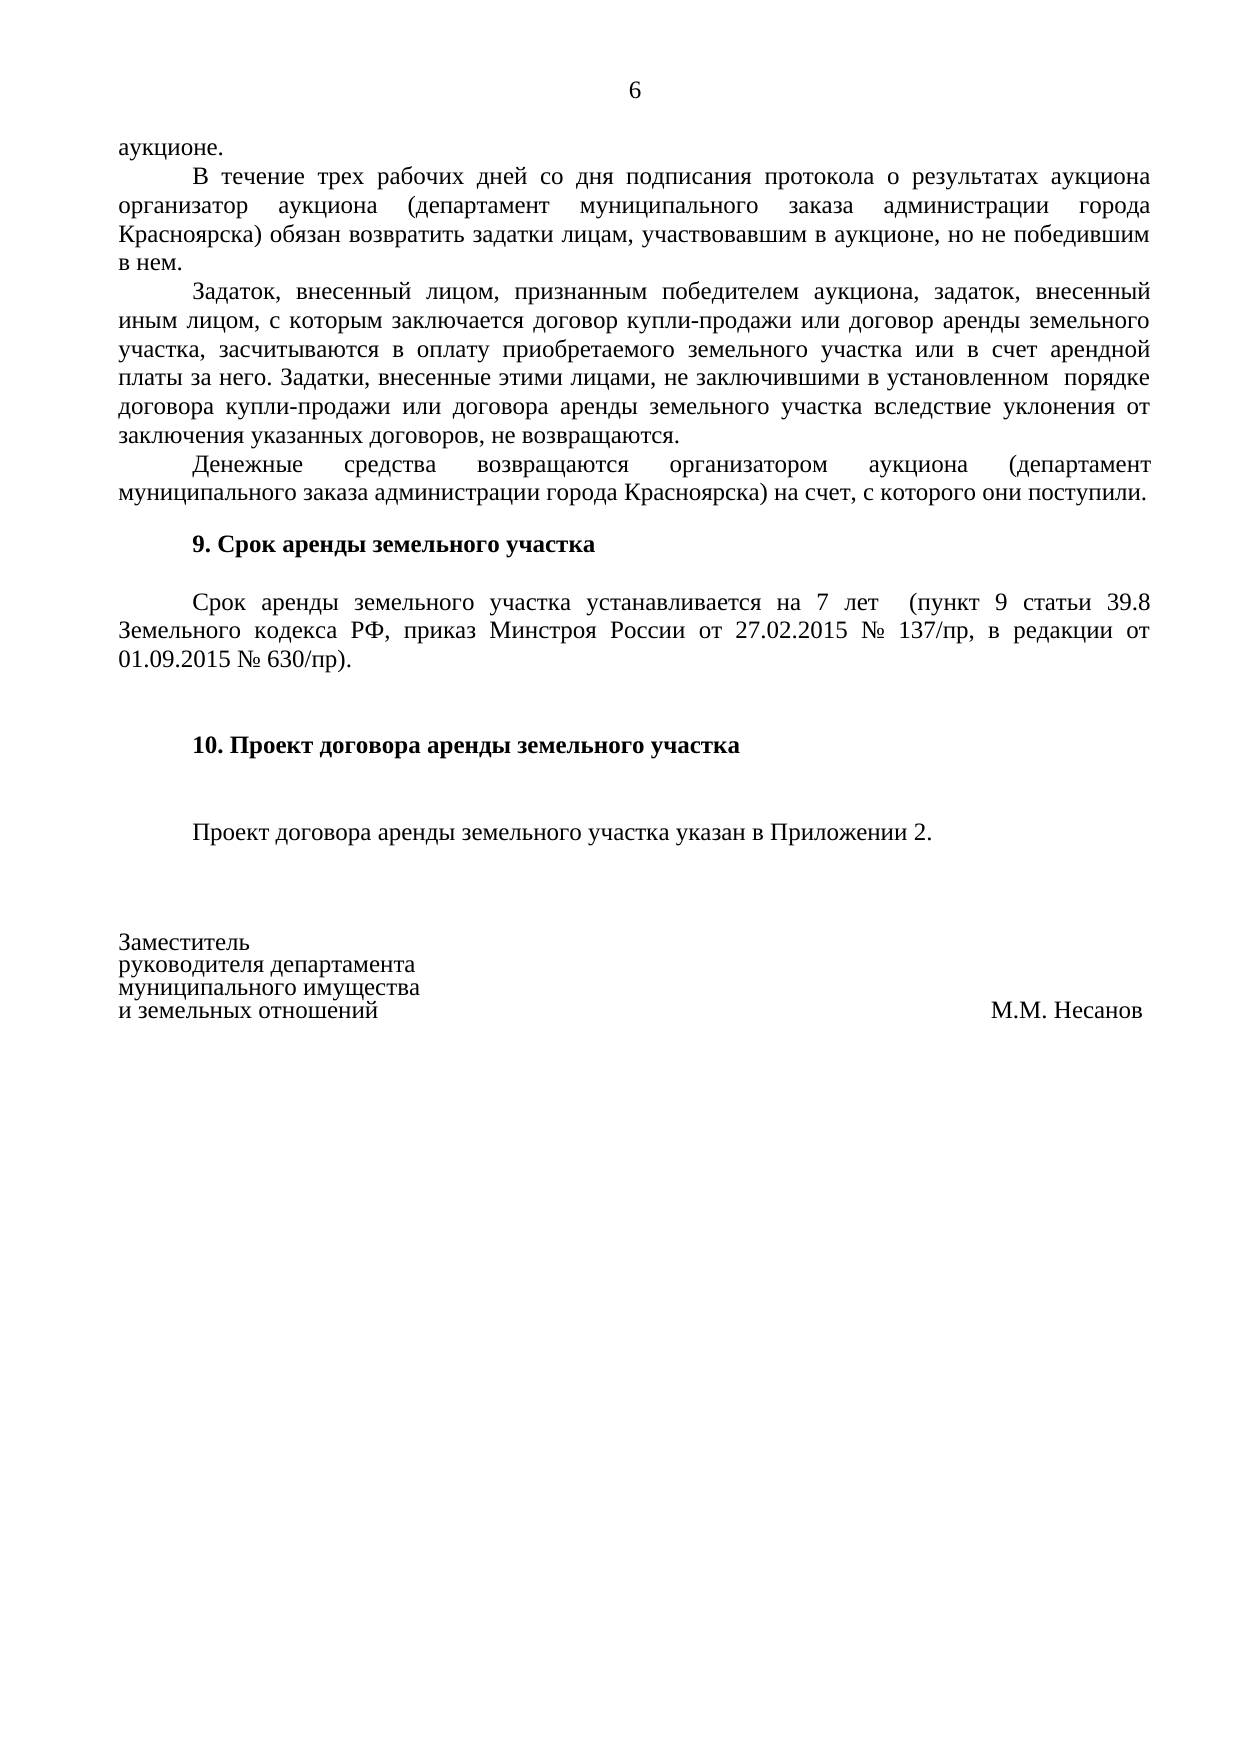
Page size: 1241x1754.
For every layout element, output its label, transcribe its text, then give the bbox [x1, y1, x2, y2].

text руководителя департамента [118, 954, 1152, 977]
text Денежные средства возвращаются организатором аукциона (департамент муниципального заказа администрации города Красноярска) на счет, с которого они поступили. [118, 449, 1152, 506]
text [118, 132, 1152, 161]
text 10. Проект договора аренды земельного участка [118, 730, 1152, 759]
text В течение трех рабочих дней со дня подписания протокола о результатах аукциона организатор аукциона (департамент муниципального заказа администрации города Красноярска) обязан возвратить задатки лицам, участвовавшим в аукционе, но не победившим в нем. [118, 161, 1152, 276]
text Проект договора аренды земельного участка указан в Приложении 2. [118, 817, 1152, 845]
text Задаток, внесенный лицом, признанным победителем аукциона, задаток, внесенный иным лицом, с которым заключается договор купли-продажи или договор аренды земельного участка, засчитываются в оплату приобретаемого земельного участка или в счет арендной платы за него. Задатки, внесенные этими лицами, не заключившими в установленном порядке договора купли-продажи или договора аренды земельного участка вследствие уклонения от заключения указанных договоров, не возвращаются. [118, 276, 1152, 449]
text 9. Срок аренды земельного участка [118, 529, 1152, 558]
text муниципального имущества [118, 977, 1152, 1000]
text Срок аренды земельного участка устанавливается на 7 лет (пункт 9 статьи 39.8 Земельного кодекса РФ, приказ Минстроя России от 27.02.2015 № 137/пр, в редакции от 01.09.2015 № 630/пр). [118, 587, 1152, 673]
text Заместитель [118, 932, 1152, 954]
text и земельных отношений М.М. Несанов [118, 1000, 1152, 1023]
